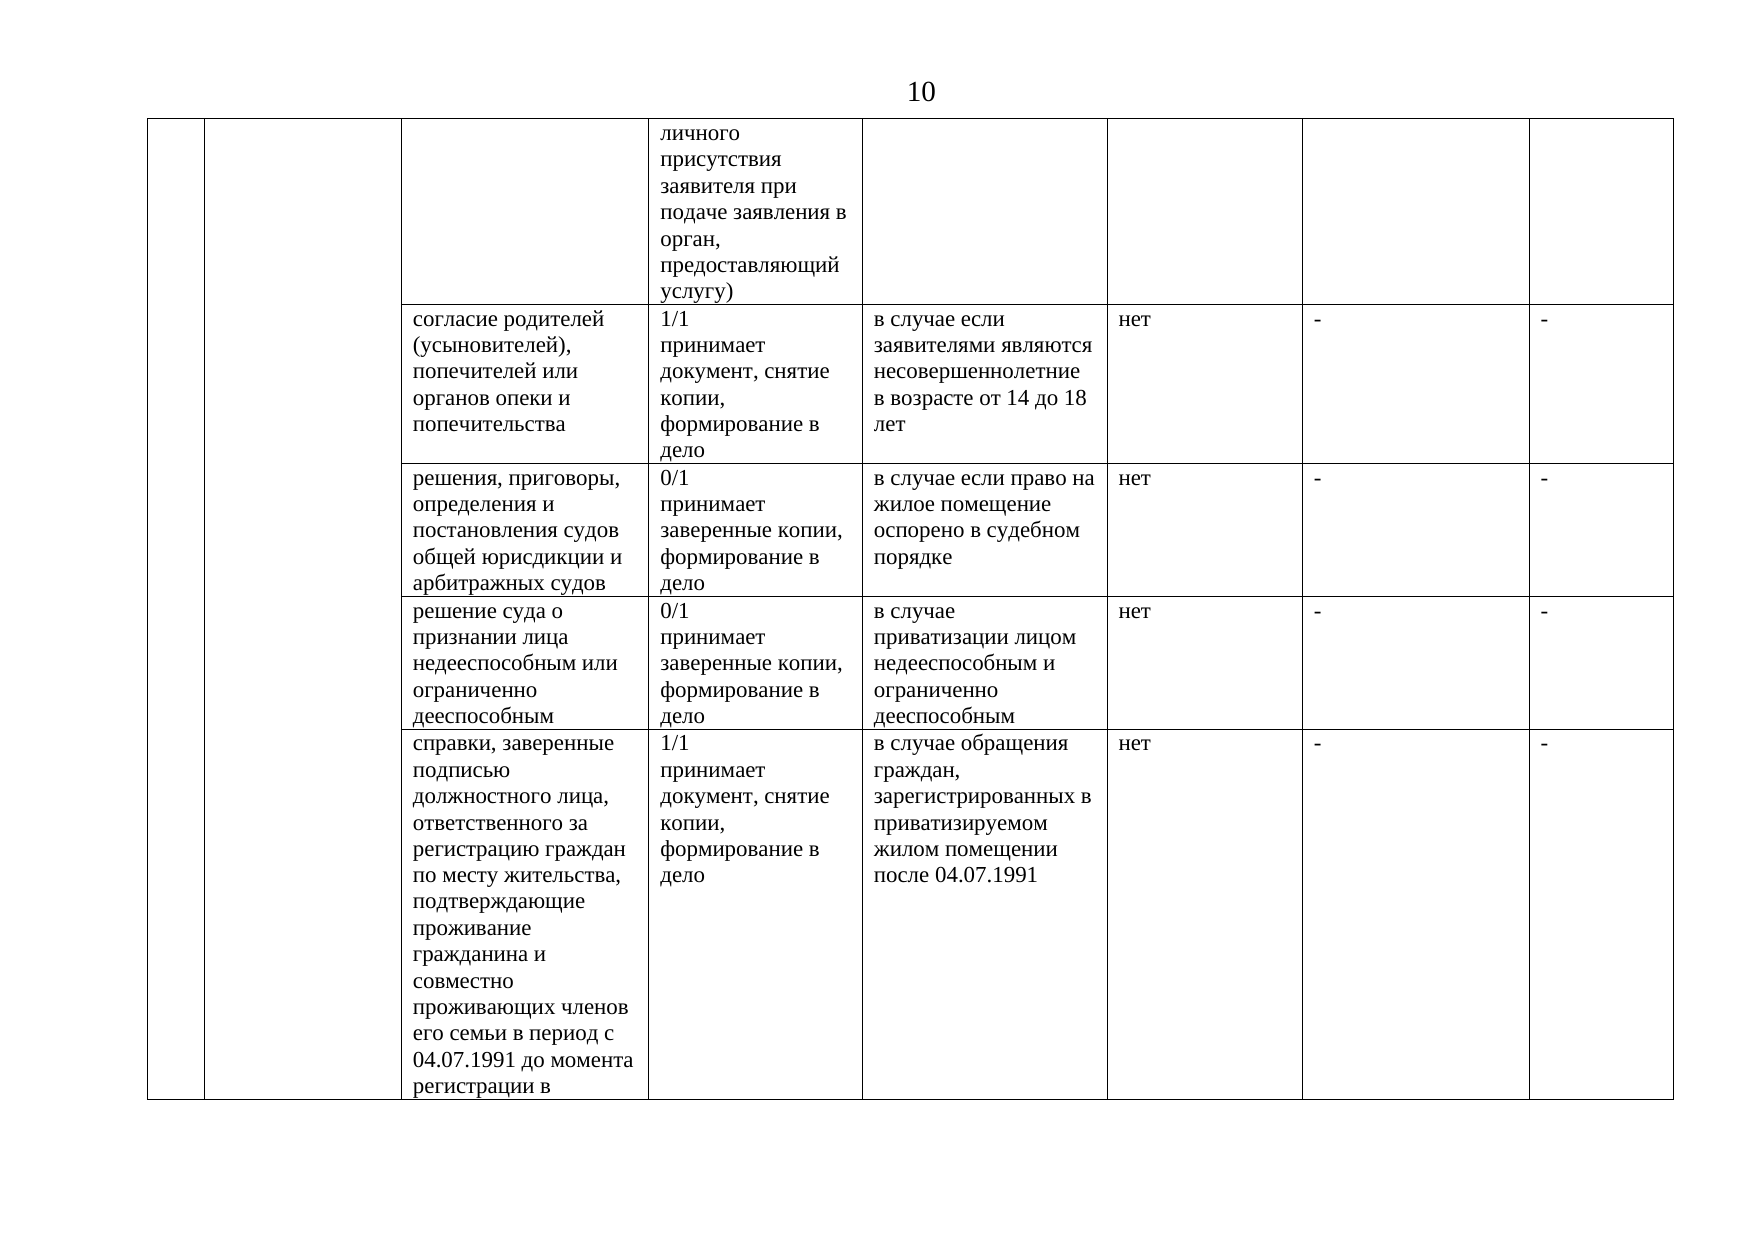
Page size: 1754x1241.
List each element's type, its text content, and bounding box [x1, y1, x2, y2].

table_cell решения, приговоры, определения и постановления судов общей юрисдикции и арбитражных судов [402, 464, 648, 596]
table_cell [863, 730, 1107, 1098]
table_cell 0/1 принимает заверенные копии, формирование в дело [649, 597, 862, 728]
table_cell - [1530, 730, 1673, 1098]
table_cell - [1303, 305, 1529, 463]
table_cell решение суда о признании лица недееспособным или ограниченно дееспособным [402, 597, 648, 728]
table_cell в случае приватизации лицом недееспособным и ограниченно дееспособным [863, 597, 1107, 728]
table_cell 0/1 принимает заверенные копии, формирование в дело [649, 464, 862, 596]
table_cell - [1303, 730, 1529, 1098]
table_cell - [1303, 464, 1529, 596]
table_cell нет [1108, 464, 1302, 596]
table_cell нет [1108, 305, 1302, 463]
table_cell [649, 119, 862, 304]
table_cell - [1530, 119, 1673, 304]
table_cell нет [1108, 597, 1302, 728]
table_cell в случае если заявителями являются несовершеннолетние в возрасте от 14 до 18 лет [863, 305, 1107, 463]
table_cell - [1530, 305, 1673, 463]
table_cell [402, 119, 648, 304]
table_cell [649, 730, 862, 1098]
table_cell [402, 730, 648, 1098]
table_cell в случае если право на жилое помещение оспорено в судебном порядке [863, 464, 1107, 596]
table_cell - [1530, 464, 1673, 596]
table_cell нет [1108, 730, 1302, 1098]
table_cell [863, 119, 1107, 304]
table_cell - [1530, 597, 1673, 728]
table_cell - [1303, 597, 1529, 728]
table_cell 1/1 принимает документ, снятие копии, формирование в дело [649, 305, 862, 463]
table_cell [1108, 119, 1302, 304]
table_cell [1303, 119, 1529, 304]
table_cell согласие родителей (усыновителей), попечителей или органов опеки и попечительства [402, 305, 648, 463]
